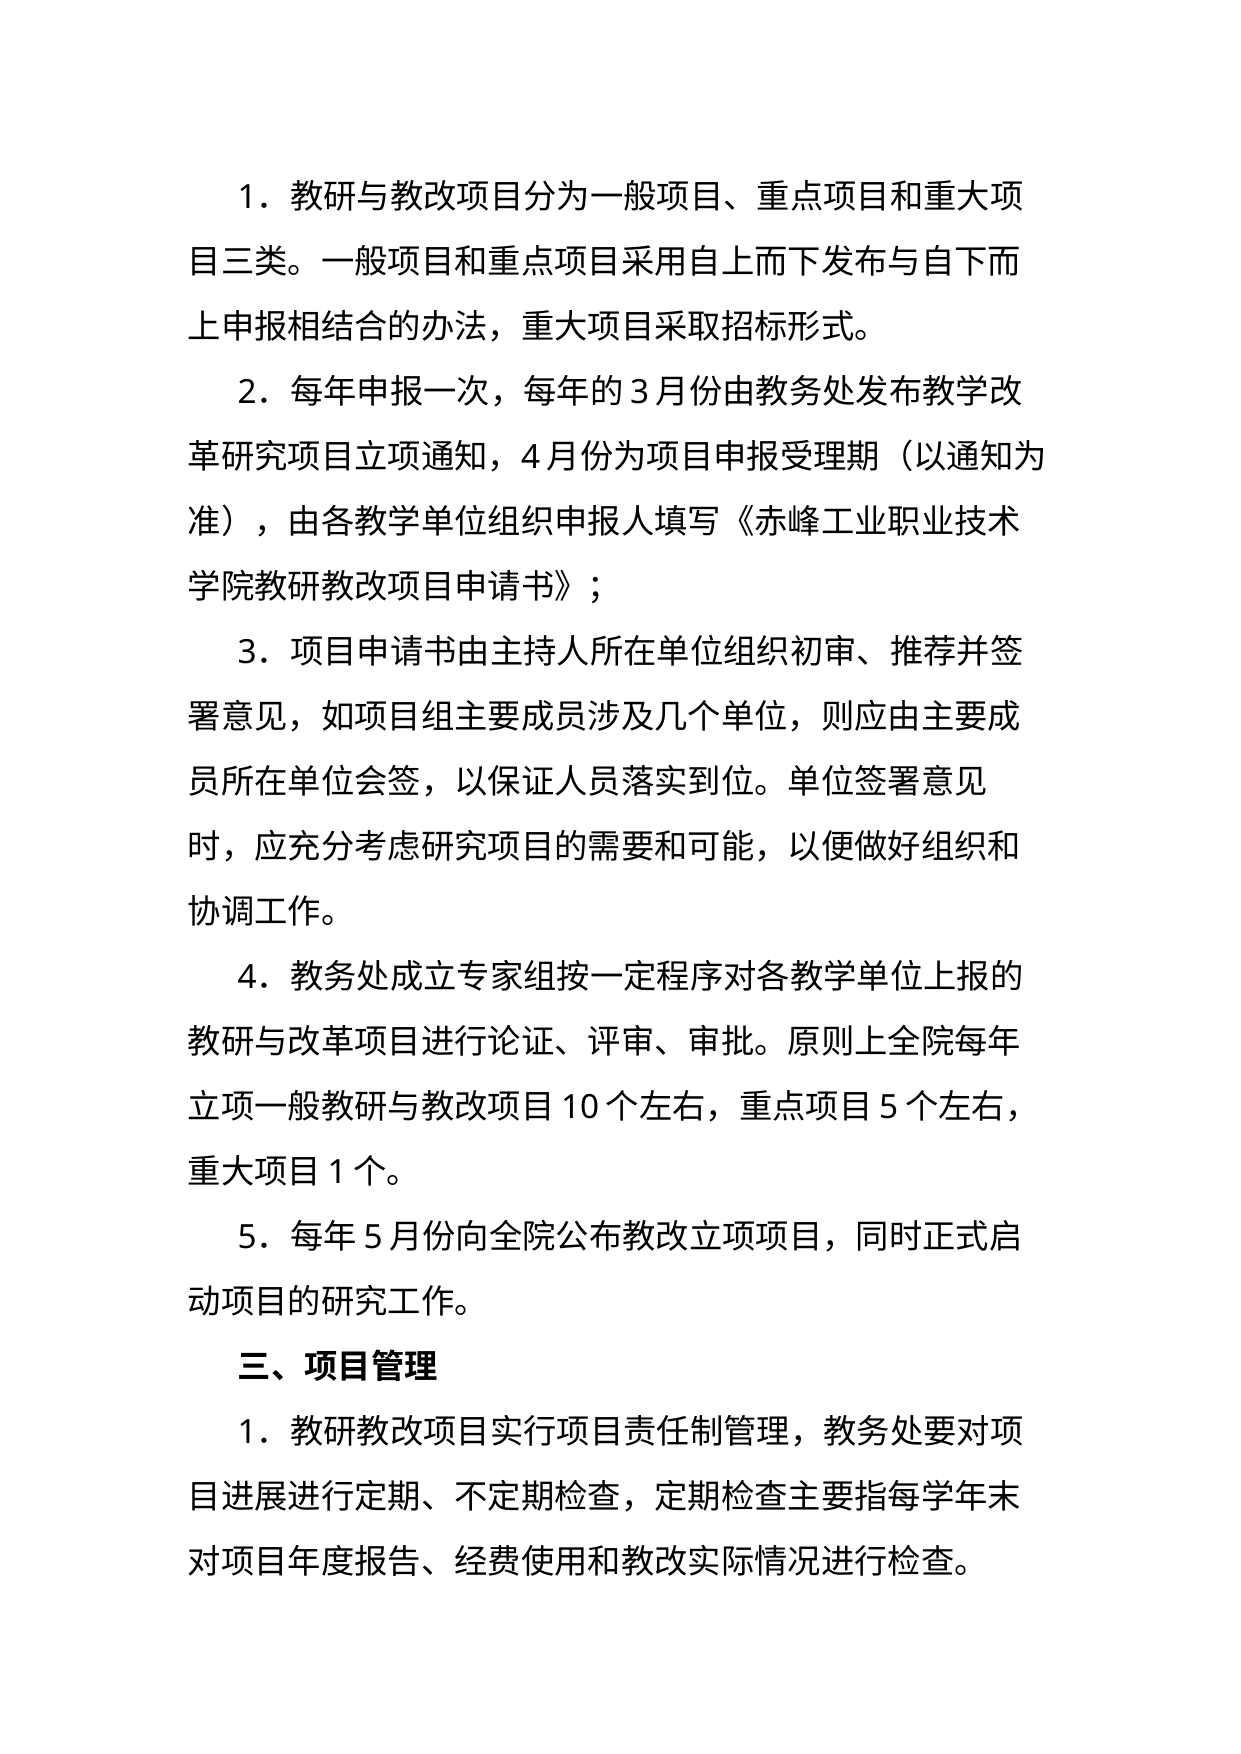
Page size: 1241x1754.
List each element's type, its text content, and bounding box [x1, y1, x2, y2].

text 4．教务处成立专家组按一定程序对各教学单位上报的教研与改革项目进行论证、评审、审批。原则上全院每年立项一般教研与教改项目10个左右，重点项目5个左右，重大项目1个。 [187, 942, 1053, 1202]
text 3．项目申请书由主持人所在单位组织初审、推荐并签署意见，如项目组主要成员涉及几个单位，则应由主要成员所在单位会签，以保证人员落实到位。单位签署意见时，应充分考虑研究项目的需要和可能，以便做好组织和协调工作。 [187, 617, 1053, 942]
text 2．每年申报一次，每年的3月份由教务处发布教学改革研究项目立项通知，4月份为项目申报受理期（以通知为准），由各教学单位组织申报人填写《赤峰工业职业技术学院教研教改项目申请书》； [187, 357, 1053, 617]
text 5．每年5月份向全院公布教改立项项目，同时正式启动项目的研究工作。 [187, 1202, 1053, 1332]
text 1．教研与教改项目分为一般项目、重点项目和重大项目三类。一般项目和重点项目采用自上而下发布与自下而上申报相结合的办法，重大项目采取招标形式。 [187, 162, 1053, 357]
text 1．教研教改项目实行项目责任制管理，教务处要对项目进展进行定期、不定期检查，定期检查主要指每学年末对项目年度报告、经费使用和教改实际情况进行检查。 [187, 1397, 1053, 1592]
text 三、项目管理 [187, 1332, 1053, 1397]
